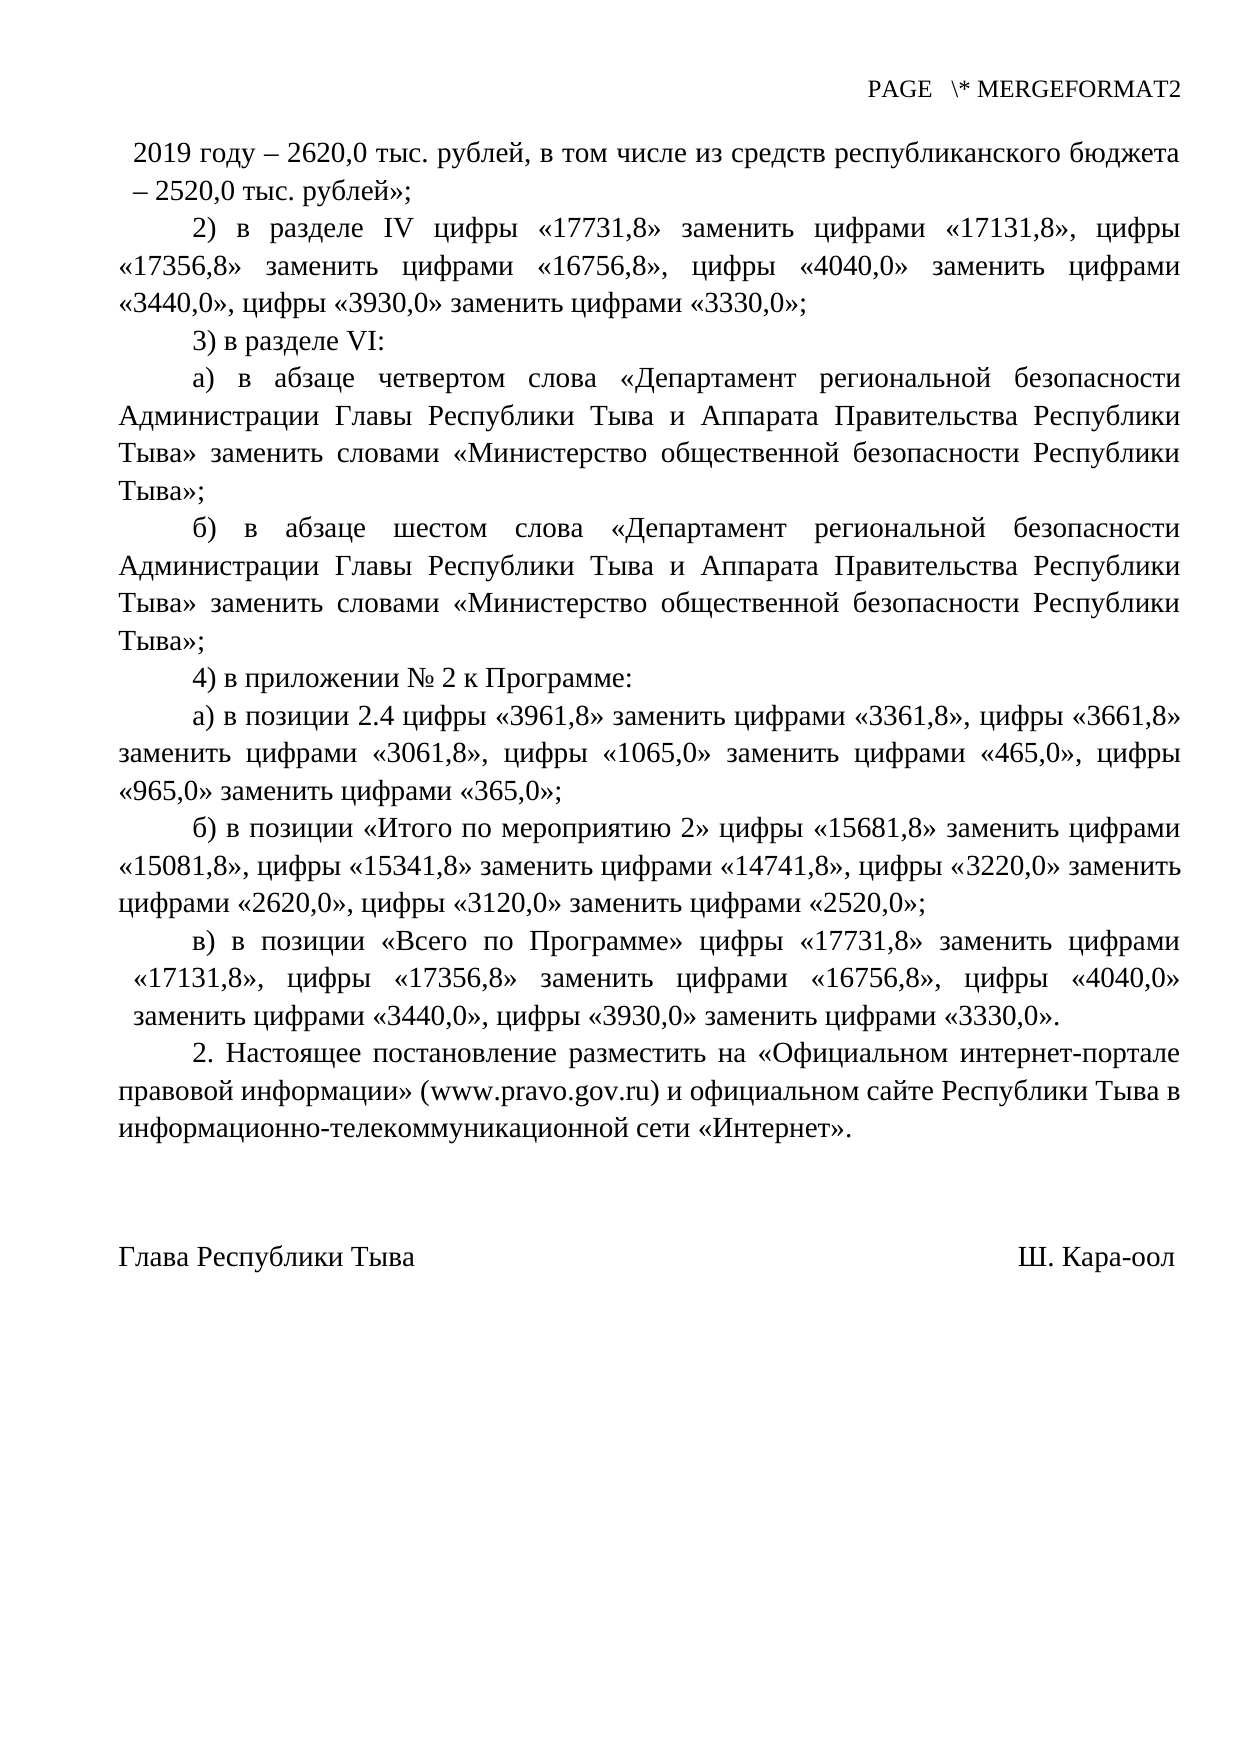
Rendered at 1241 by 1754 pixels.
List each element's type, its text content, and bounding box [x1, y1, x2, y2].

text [133, 131, 1181, 206]
text 4) в приложении № 2 к Программе: [118, 656, 1181, 694]
text а) в позиции 2.4 цифры «3961,8» заменить цифрами «3361,8», цифры «3661,8» заменить цифрами «3061,8», цифры «1065,0» заменить цифрами «465,0», цифры «965,0» заменить цифрами «365,0»; [118, 694, 1181, 806]
text 2. Настоящее постановление разместить на «Официальном интернет-портале правовой информации» (www.pravo.gov.ru) и официальном сайте Республики Тыва в информационно-телекоммуникационной сети «Интернет». [118, 1031, 1181, 1144]
text 3) в разделе VI: [118, 319, 1181, 356]
text в) в позиции «Всего по Программе» цифры «17731,8» заменить цифрами «17131,8», цифры «17356,8» заменить цифрами «16756,8», цифры «4040,0» заменить цифрами «3440,0», цифры «3930,0» заменить цифрами «3330,0». [133, 919, 1181, 1031]
text 2) в разделе IV цифры «17731,8» заменить цифрами «17131,8», цифры «17356,8» заменить цифрами «16756,8», цифры «4040,0» заменить цифрами «3440,0», цифры «3930,0» заменить цифрами «3330,0»; [118, 206, 1181, 319]
text б) в абзаце шестом слова «Департамент региональной безопасности Администрации Главы Республики Тыва и Аппарата Правительства Республики Тыва» заменить словами «Министерство общественной безопасности Республики Тыва»; [118, 506, 1181, 656]
text б) в позиции «Итого по мероприятию 2» цифры «15681,8» заменить цифрами «15081,8», цифры «15341,8» заменить цифрами «14741,8», цифры «3220,0» заменить цифрами «2620,0», цифры «3120,0» заменить цифрами «2520,0»; [118, 806, 1181, 919]
text Глава Республики Тыва Ш. Кара-оол [118, 1239, 1181, 1272]
text а) в абзаце четвертом слова «Департамент региональной безопасности Администрации Главы Республики Тыва и Аппарата Правительства Республики Тыва» заменить словами «Министерство общественной безопасности Республики Тыва»; [118, 356, 1181, 506]
